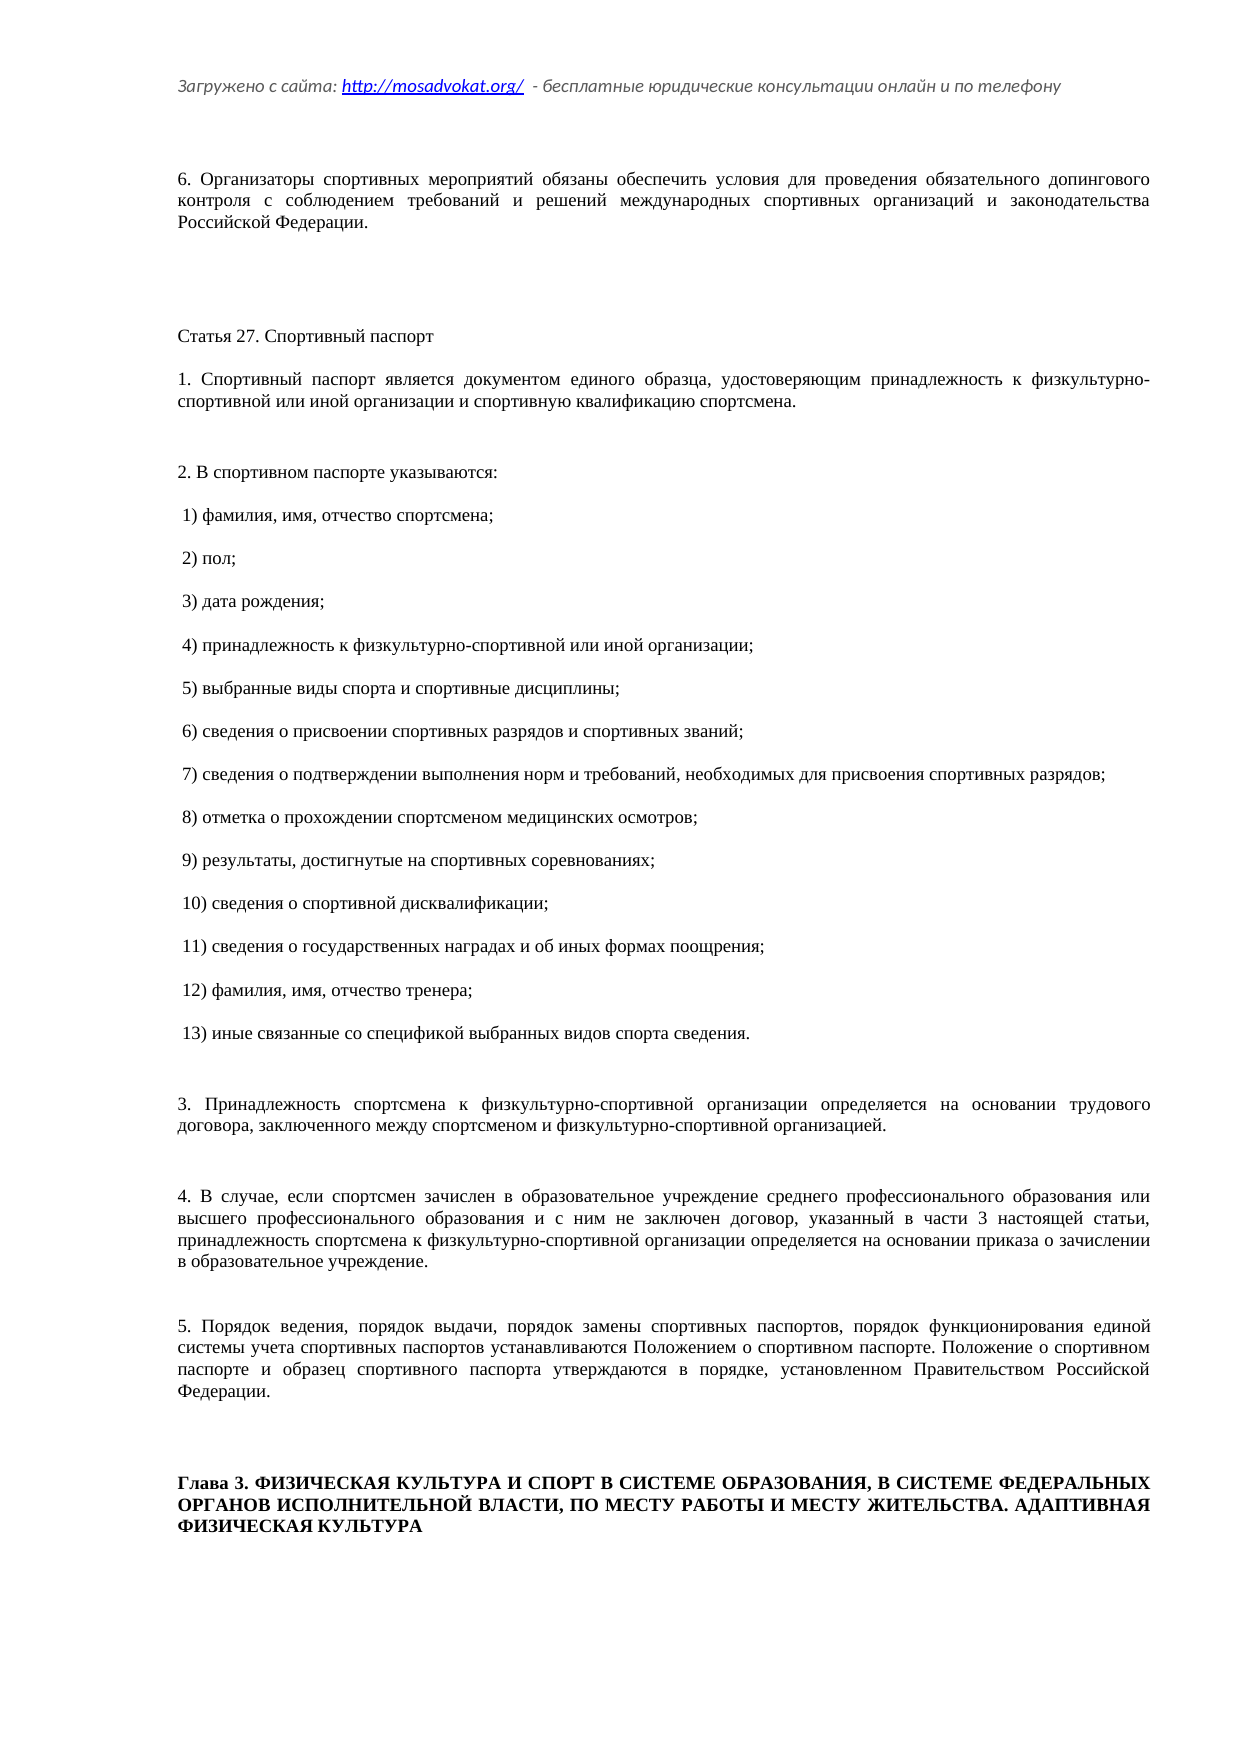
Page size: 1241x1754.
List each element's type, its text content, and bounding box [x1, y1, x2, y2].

text 1. Спортивный паспорт является документом единого образца, удостоверяющим принадлежность к физкультурно-спортивной или иной организации и спортивную квалификацию спортсмена. [177, 368, 1152, 411]
text 5. Порядок ведения, порядок выдачи, порядок замены спортивных паспортов, порядок функционирования единой системы учета спортивных паспортов устанавливаются Положением о спортивном паспорте. Положение о спортивном паспорте и образец спортивного паспорта утверждаются в порядке, установленном Правительством Российской Федерации. [177, 1315, 1152, 1401]
text 9) результаты, достигнутые на спортивных соревнованиях; [177, 849, 1152, 871]
text 5) выбранные виды спорта и спортивные дисциплины; [177, 677, 1152, 698]
text 2. В спортивном паспорте указываются: [177, 461, 1152, 482]
text 13) иные связанные со спецификой выбранных видов спорта сведения. [177, 1022, 1152, 1043]
text 8) отметка о прохождении спортсменом медицинских осмотров; [177, 806, 1152, 827]
text 3. Принадлежность спортсмена к физкультурно-спортивной организации определяется на основании трудового договора, заключенного между спортсменом и физкультурно-спортивной организацией. [177, 1093, 1152, 1136]
text 11) сведения о государственных наградах и об иных формах поощрения; [177, 935, 1152, 957]
text 4) принадлежность к физкультурно-спортивной или иной организации; [177, 633, 1152, 655]
text 7) сведения о подтверждении выполнения норм и требований, необходимых для присвоения спортивных разрядов; [177, 763, 1152, 784]
text 6. Организаторы спортивных мероприятий обязаны обеспечить условия для проведения обязательного допингового контроля с соблюдением требований и решений международных спортивных организаций и законодательства Российской Федерации. [177, 168, 1152, 232]
text 1) фамилия, имя, отчество спортсмена; [177, 504, 1152, 526]
text 4. В случае, если спортсмен зачислен в образовательное учреждение среднего профессионального образования или высшего профессионального образования и с ним не заключен договор, указанный в части 3 настоящей статьи, принадлежность спортсмена к физкультурно-спортивной организации определяется на основании приказа о зачислении в образовательное учреждение. [177, 1185, 1152, 1272]
text 2) пол; [177, 547, 1152, 569]
text Статья 27. Спортивный паспорт [177, 325, 1152, 347]
text 12) фамилия, имя, отчество тренера; [177, 978, 1152, 1000]
text Глава 3. ФИЗИЧЕСКАЯ КУЛЬТУРА И СПОРТ В СИСТЕМЕ ОБРАЗОВАНИЯ, В СИСТЕМЕ ФЕДЕРАЛЬНЫХ ОРГАНОВ ИСПОЛНИТЕЛЬНОЙ ВЛАСТИ, ПО МЕСТУ РАБОТЫ И МЕСТУ ЖИТЕЛЬСТВА. АДАПТИВНАЯ ФИЗИЧЕСКАЯ КУЛЬТУРА [177, 1472, 1152, 1537]
text 3) дата рождения; [177, 590, 1152, 612]
text 6) сведения о присвоении спортивных разрядов и спортивных званий; [177, 720, 1152, 741]
text 10) сведения о спортивной дисквалификации; [177, 892, 1152, 914]
